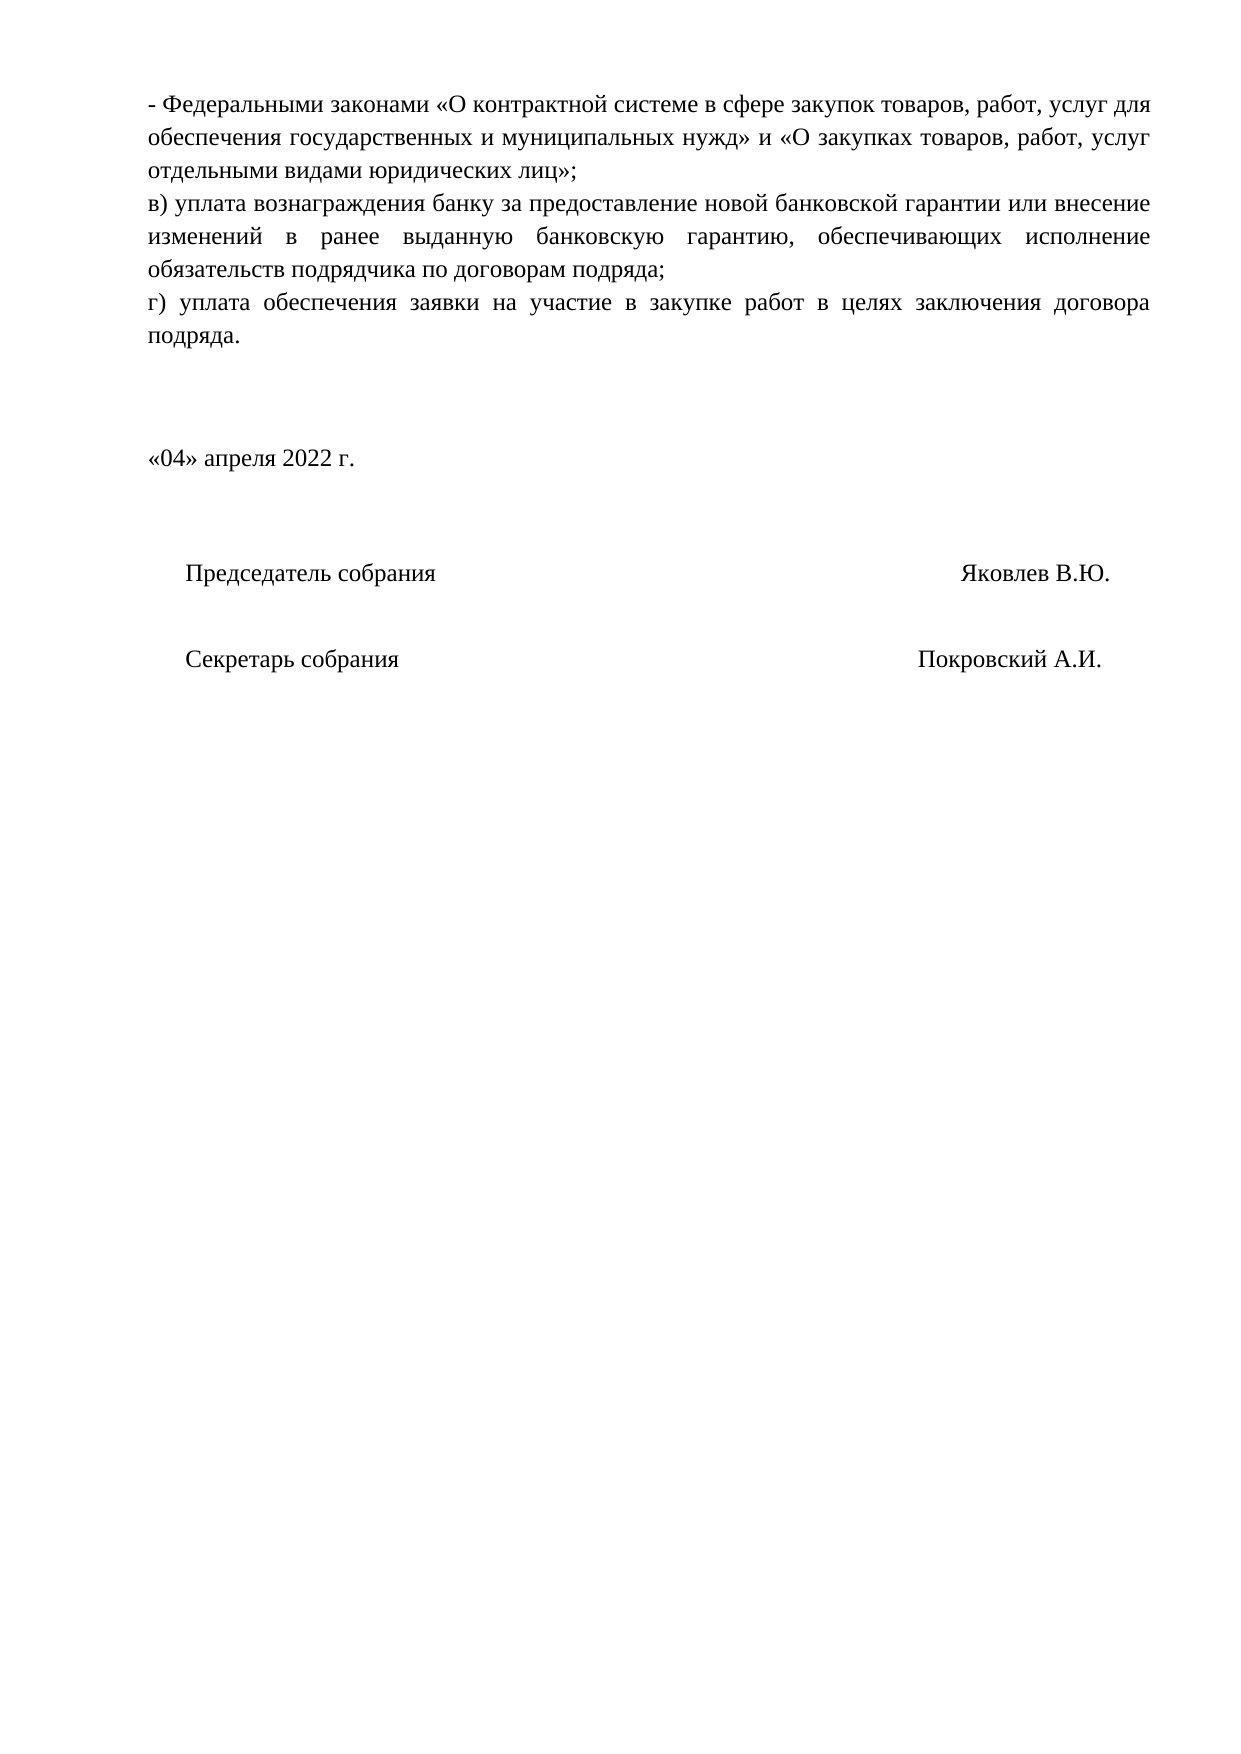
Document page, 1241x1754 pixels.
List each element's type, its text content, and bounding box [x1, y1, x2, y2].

text - Федеральными законами «О контрактной системе в сфере закупок товаров, работ, услуг для обеспечения государственных и муниципальных нужд» и «О закупках товаров, работ, услуг отдельными видами юридических лиц»; [148, 89, 1152, 183]
text Секретарь собрания Покровский А.И. [148, 644, 1152, 673]
text «04» апреля 2022 г. [148, 443, 1152, 472]
text г) уплата обеспечения заявки на участие в закупке работ в целях заключения договора подряда. [148, 287, 1152, 348]
text Председатель собрания Яковлев В.Ю. [148, 558, 1152, 587]
text в) уплата вознаграждения банку за предоставление новой банковской гарантии или внесение изменений в ранее выданную банковскую гарантию, обеспечивающих исполнение обязательств подрядчика по договорам подряда; [148, 188, 1152, 282]
